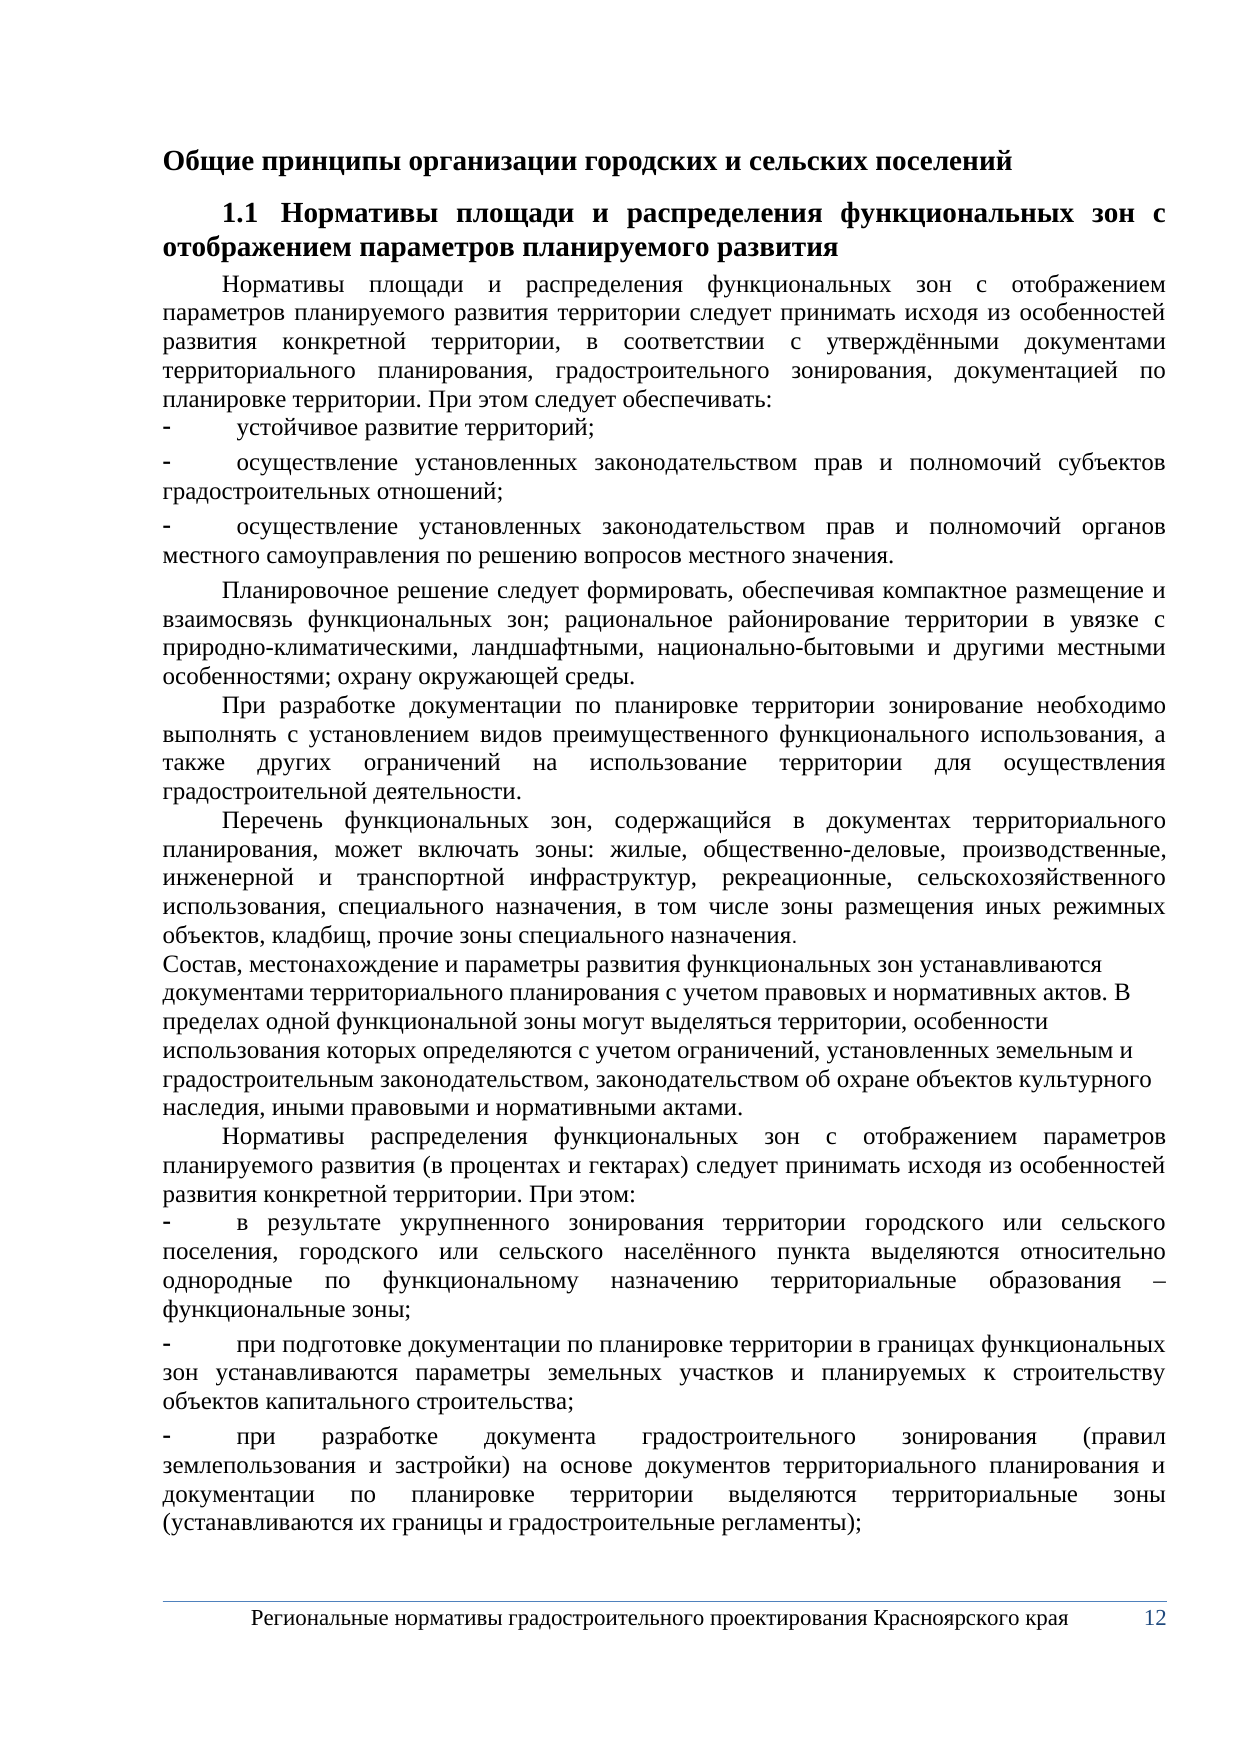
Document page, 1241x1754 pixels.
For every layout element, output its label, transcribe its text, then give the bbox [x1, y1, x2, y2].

list осуществление установленных законодательством прав и полномочий органов местного самоуправления по решению вопросов местного значения. [162, 511, 1167, 569]
list устойчивое развитие территорий; [162, 412, 1167, 441]
text Состав, местонахождение и параметры развития функциональных зон устанавливаются документами территориального планирования с учетом правовых и нормативных актов. В пределах одной функциональной зоны могут выделяться территории, особенности использования которых определяются с учетом ограничений, установленных земельным и градостроительным законодательством, законодательством об охране объектов культурного наследия, иными правовыми и нормативными актами. [162, 949, 1167, 1121]
text Нормативы площади и распределения функциональных зон с отображением параметров планируемого развития территории следует принимать исходя из особенностей развития конкретной территории, в соответствии с утверждёнными документами территориального планирования, градостроительного зонирования, документацией по планировке территории. При этом следует обеспечивать: [162, 269, 1167, 412]
list при подготовке документации по планировке территории в границах функциональных зон устанавливаются параметры земельных участков и планируемых к строительству объектов капитального строительства; [162, 1329, 1167, 1415]
list при разработке документа градостроительного зонирования (правил землепользования и застройки) на основе документов территориального планирования и документации по планировке территории выделяются территориальные зоны (устанавливаются их границы и градостроительные регламенты); [162, 1421, 1167, 1536]
text Нормативы распределения функциональных зон с отображением параметров планируемого развития (в процентах и гектарах) следует принимать исходя из особенностей развития конкретной территории. При этом: [162, 1121, 1167, 1207]
subtitle Нормативы площади и распределения функциональных зон с отображением параметров планируемого развития [162, 195, 1167, 262]
list осуществление установленных законодательством прав и полномочий субъектов градостроительных отношений; [162, 447, 1167, 505]
text Планировочное решение следует формировать, обеспечивая компактное размещение и взаимосвязь функциональных зон; рациональное районирование территории в увязке с природно-климатическими, ландшафтными, национально-бытовыми и другими местными особенностями; охрану окружающей среды. [162, 575, 1167, 690]
list в результате укрупненного зонирования территории городского или сельского поселения, городского или сельского населённого пункта выделяются относительно однородные по функциональному назначению территориальные образования – функциональные зоны; [162, 1207, 1167, 1322]
text Перечень функциональных зон, содержащийся в документах территориального планирования, может включать зоны: жилые, общественно-деловые, производственные, инженерной и транспортной инфраструктур, рекреационные, сельскохозяйственного использования, специального назначения, в том числе зоны размещения иных режимных объектов, кладбищ, прочие зоны специального назначения. [162, 805, 1167, 949]
subtitle Общие принципы организации городских и сельских поселений [162, 143, 1167, 177]
text При разработке документации по планировке территории зонирование необходимо выполнять с установлением видов преимущественного функционального использования, а также других ограничений на использование территории для осуществления градостроительной деятельности. [162, 690, 1167, 805]
